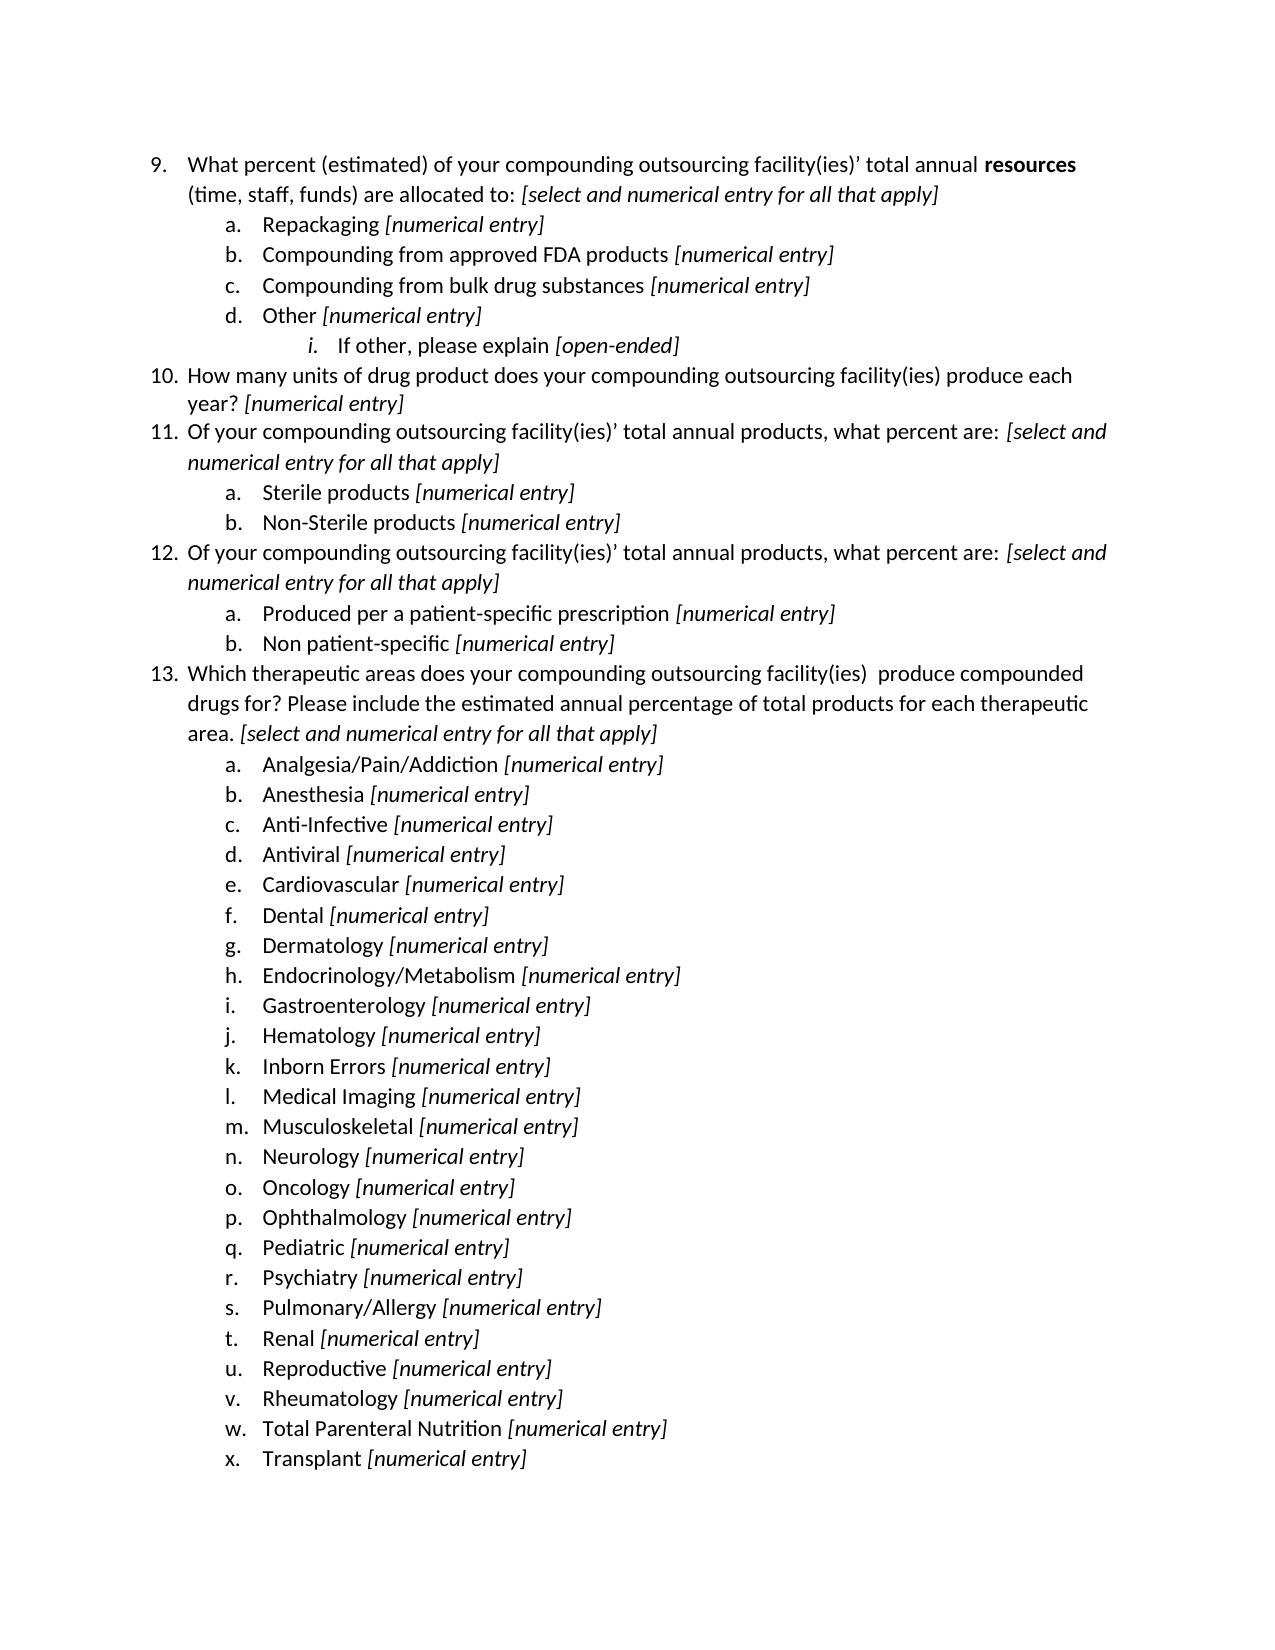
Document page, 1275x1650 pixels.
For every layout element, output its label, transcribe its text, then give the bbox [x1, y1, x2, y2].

list Of your compounding outsourcing facility(ies)’ total annual products, what percent are: [select and numerical entry for all that apply] [150, 538, 1125, 597]
list Dermatology [numerical entry] [225, 931, 1125, 959]
list Dental [numerical entry] [225, 901, 1125, 929]
list Antiviral [numerical entry] [225, 840, 1125, 868]
list Non patient-specific [numerical entry] [225, 629, 1125, 657]
list Psychiatry [numerical entry] [225, 1263, 1125, 1291]
list Repackaging [numerical entry] [225, 210, 1125, 238]
list Gastroenterology [numerical entry] [225, 991, 1125, 1019]
list Which therapeutic areas does your compounding outsourcing facility(ies) produce compounded drugs for? Please include the estimated annual percentage of total products for each therapeutic area. [select and numerical entry for all that apply] [150, 659, 1125, 748]
list Compounding from approved FDA products [numerical entry] [225, 241, 1125, 269]
list Pediatric [numerical entry] [225, 1233, 1125, 1261]
list Analgesia/Pain/Addiction [numerical entry] [225, 750, 1125, 778]
list Compounding from bulk drug substances [numerical entry] [225, 271, 1125, 299]
list Hematology [numerical entry] [225, 1022, 1125, 1050]
list Inborn Errors [numerical entry] [225, 1052, 1125, 1080]
list Cardiovascular [numerical entry] [225, 871, 1125, 899]
list Transplant [numerical entry] [225, 1444, 1125, 1473]
list Of your compounding outsourcing facility(ies)’ total annual products, what percent are: [select and numerical entry for all that apply] [150, 417, 1125, 476]
list What percent (estimated) of your compounding outsourcing facility(ies)’ total annual resources (time, staff, funds) are allocated to: [select and numerical entry for all that apply] [150, 150, 1125, 208]
list Neurology [numerical entry] [225, 1142, 1125, 1171]
list Sterile products [numerical entry] [225, 478, 1125, 506]
list Oncology [numerical entry] [225, 1173, 1125, 1201]
list Rheumatology [numerical entry] [225, 1384, 1125, 1412]
list How many units of drug product does your compounding outsourcing facility(ies) produce each year? [numerical entry] [150, 361, 1125, 417]
list Endocrinology/Metabolism [numerical entry] [225, 961, 1125, 989]
list Musculoskeletal [numerical entry] [225, 1112, 1125, 1140]
list If other, please explain [open-ended] [319, 331, 1125, 359]
list Ophthalmology [numerical entry] [225, 1203, 1125, 1231]
list Produced per a patient-specific prescription [numerical entry] [225, 599, 1125, 627]
list Non-Sterile products [numerical entry] [225, 508, 1125, 536]
list Pulmonary/Allergy [numerical entry] [225, 1293, 1125, 1322]
list Total Parenteral Nutrition [numerical entry] [225, 1414, 1125, 1442]
list Other [numerical entry] [225, 301, 1125, 329]
list Anesthesia [numerical entry] [225, 780, 1125, 808]
list Renal [numerical entry] [225, 1324, 1125, 1352]
list Anti-Infective [numerical entry] [225, 810, 1125, 838]
list Medical Imaging [numerical entry] [225, 1082, 1125, 1110]
list Reproductive [numerical entry] [225, 1354, 1125, 1382]
